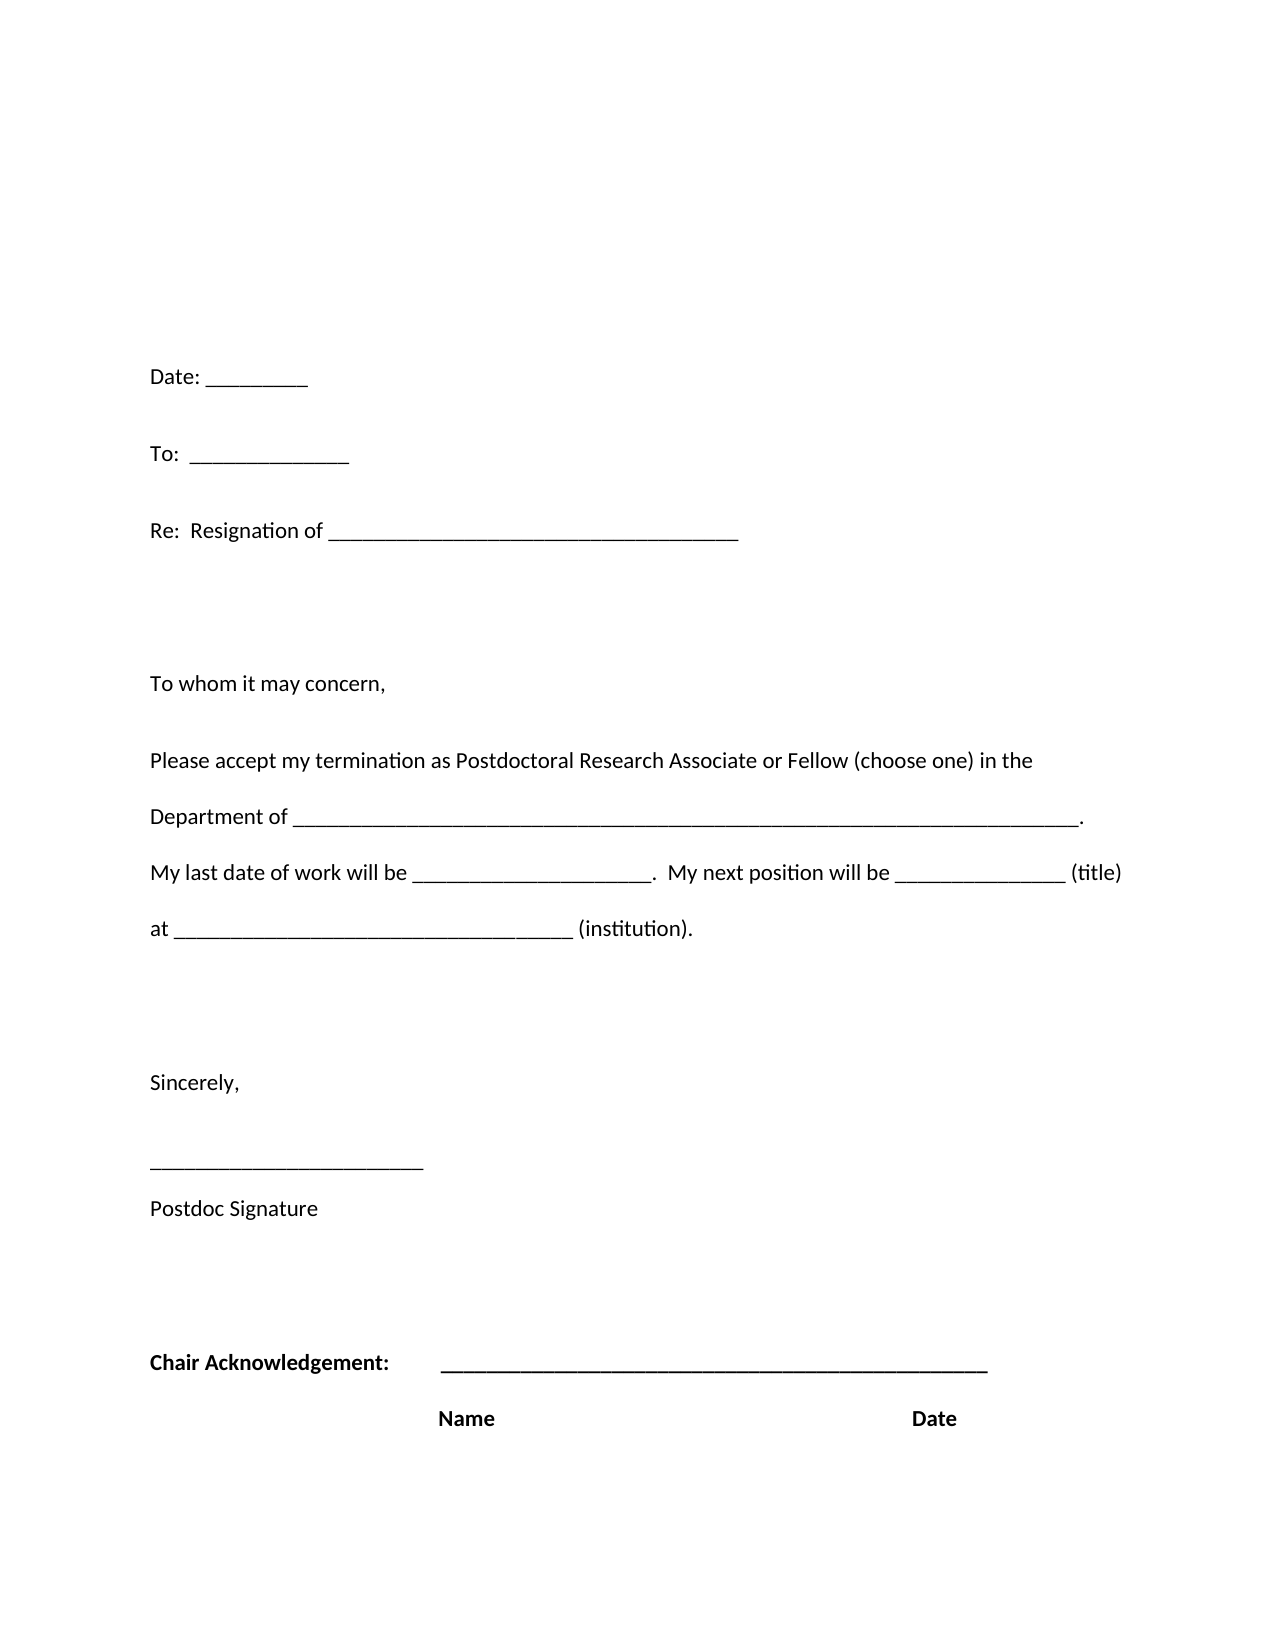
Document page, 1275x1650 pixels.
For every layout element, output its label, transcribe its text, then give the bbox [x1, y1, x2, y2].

text To whom it may concern, [150, 669, 1125, 698]
text Date: _________ [150, 362, 1125, 390]
text ________________________ [150, 1145, 1125, 1173]
text Re: Resignation of ____________________________________ [150, 516, 1125, 544]
text Postdoc Signature [150, 1194, 1125, 1222]
text To: ______________ [150, 439, 1125, 467]
text Chair Acknowledgement: ________________________________________________ Name Date [150, 1348, 1125, 1432]
text Please accept my termination as Postdoctoral Research Associate or Fellow (choose one) in the Department of _____________________________________________________________________. My last date of work will be _____________________. My next position will be _______________ (title) at ___________________________________ (institution). [150, 746, 1125, 943]
text Sincerely, [150, 1068, 1125, 1096]
